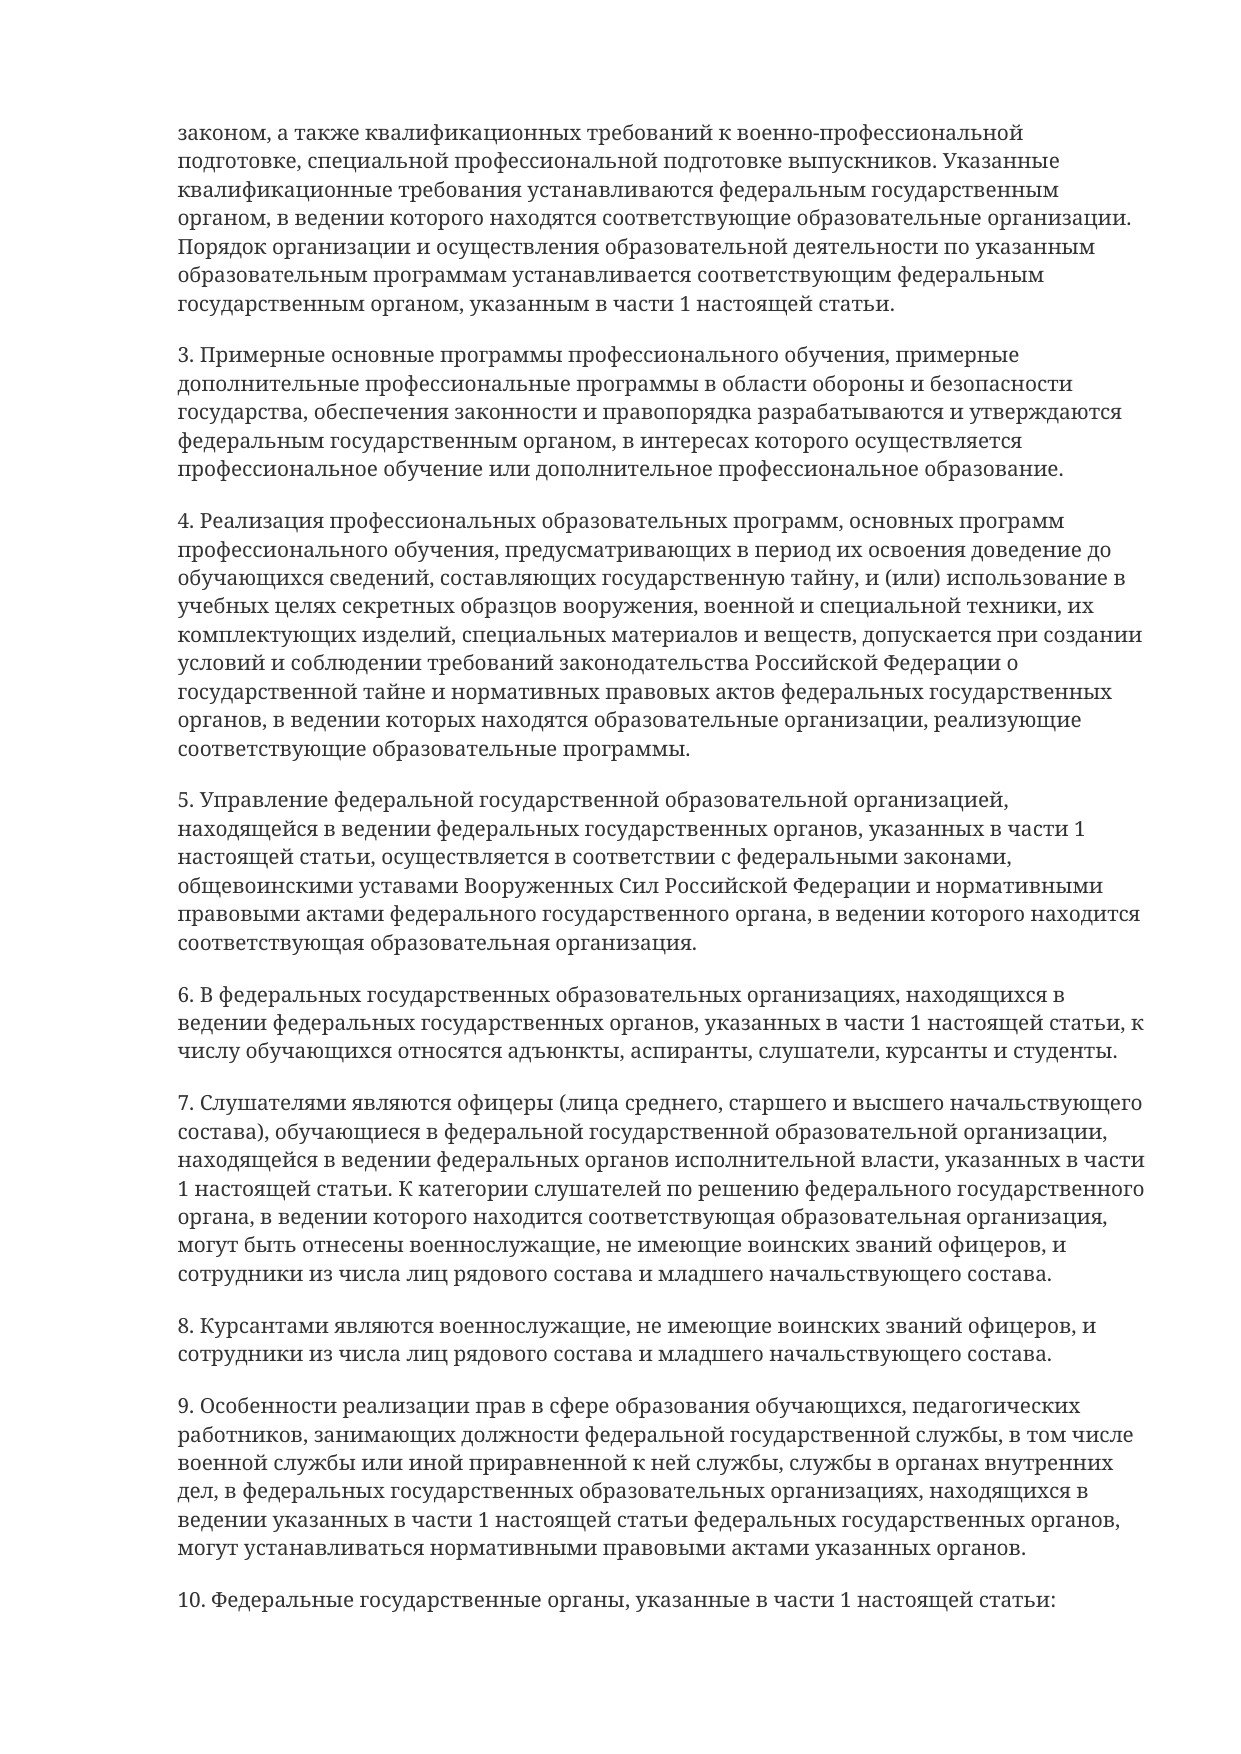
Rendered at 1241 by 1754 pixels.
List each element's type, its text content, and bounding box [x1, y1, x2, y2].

text 9. Особенности реализации прав в сфере образования обучающихся, педагогических работников, занимающих должности федеральной государственной службы, в том числе военной службы или иной приравненной к ней службы, службы в органах внутренних дел, в федеральных государственных образовательных организациях, находящихся в ведении указанных в части 1 настоящей статьи федеральных государственных органов, могут устанавливаться нормативными правовыми актами указанных органов. [177, 1391, 1152, 1562]
text 7. Слушателями являются офицеры (лица среднего, старшего и высшего начальствующего состава), обучающиеся в федеральной государственной образовательной организации, находящейся в ведении федеральных органов исполнительной власти, указанных в части 1 настоящей статьи. К категории слушателей по решению федерального государственного органа, в ведении которого находится соответствующая образовательная организация, могут быть отнесены военнослужащие, не имеющие воинских званий офицеров, и сотрудники из числа лиц рядового состава и младшего начальствующего состава. [177, 1088, 1152, 1287]
text 3. Примерные основные программы профессионального обучения, примерные дополнительные профессиональные программы в области обороны и безопасности государства, обеспечения законности и правопорядка разрабатываются и утверждаются федеральным государственным органом, в интересах которого осуществляется профессиональное обучение или дополнительное профессиональное образование. [177, 341, 1152, 483]
text 5. Управление федеральной государственной образовательной организацией, находящейся в ведении федеральных государственных органов, указанных в части 1 настоящей статьи, осуществляется в соответствии с федеральными законами, общевоинскими уставами Вооруженных Сил Российской Федерации и нормативными правовыми актами федерального государственного органа, в ведении которого находится соответствующая образовательная организация. [177, 786, 1152, 956]
text 6. В федеральных государственных образовательных организациях, находящихся в ведении федеральных государственных органов, указанных в части 1 настоящей статьи, к числу обучающихся относятся адъюнкты, аспиранты, слушатели, курсанты и студенты. [177, 980, 1152, 1065]
text 8. Курсантами являются военнослужащие, не имеющие воинских званий офицеров, и сотрудники из числа лиц рядового состава и младшего начальствующего состава. [177, 1311, 1152, 1368]
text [177, 118, 1152, 317]
text 4. Реализация профессиональных образовательных программ, основных программ профессионального обучения, предусматривающих в период их освоения доведение до обучающихся сведений, составляющих государственную тайну, и (или) использование в учебных целях секретных образцов вооружения, военной и специальной техники, их комплектующих изделий, специальных материалов и веществ, допускается при создании условий и соблюдении требований законодательства Российской Федерации о государственной тайне и нормативных правовых актов федеральных государственных органов, в ведении которых находятся образовательные организации, реализующие соответствующие образовательные программы. [177, 506, 1152, 762]
text 10. Федеральные государственные органы, указанные в части 1 настоящей статьи: [177, 1585, 1152, 1614]
